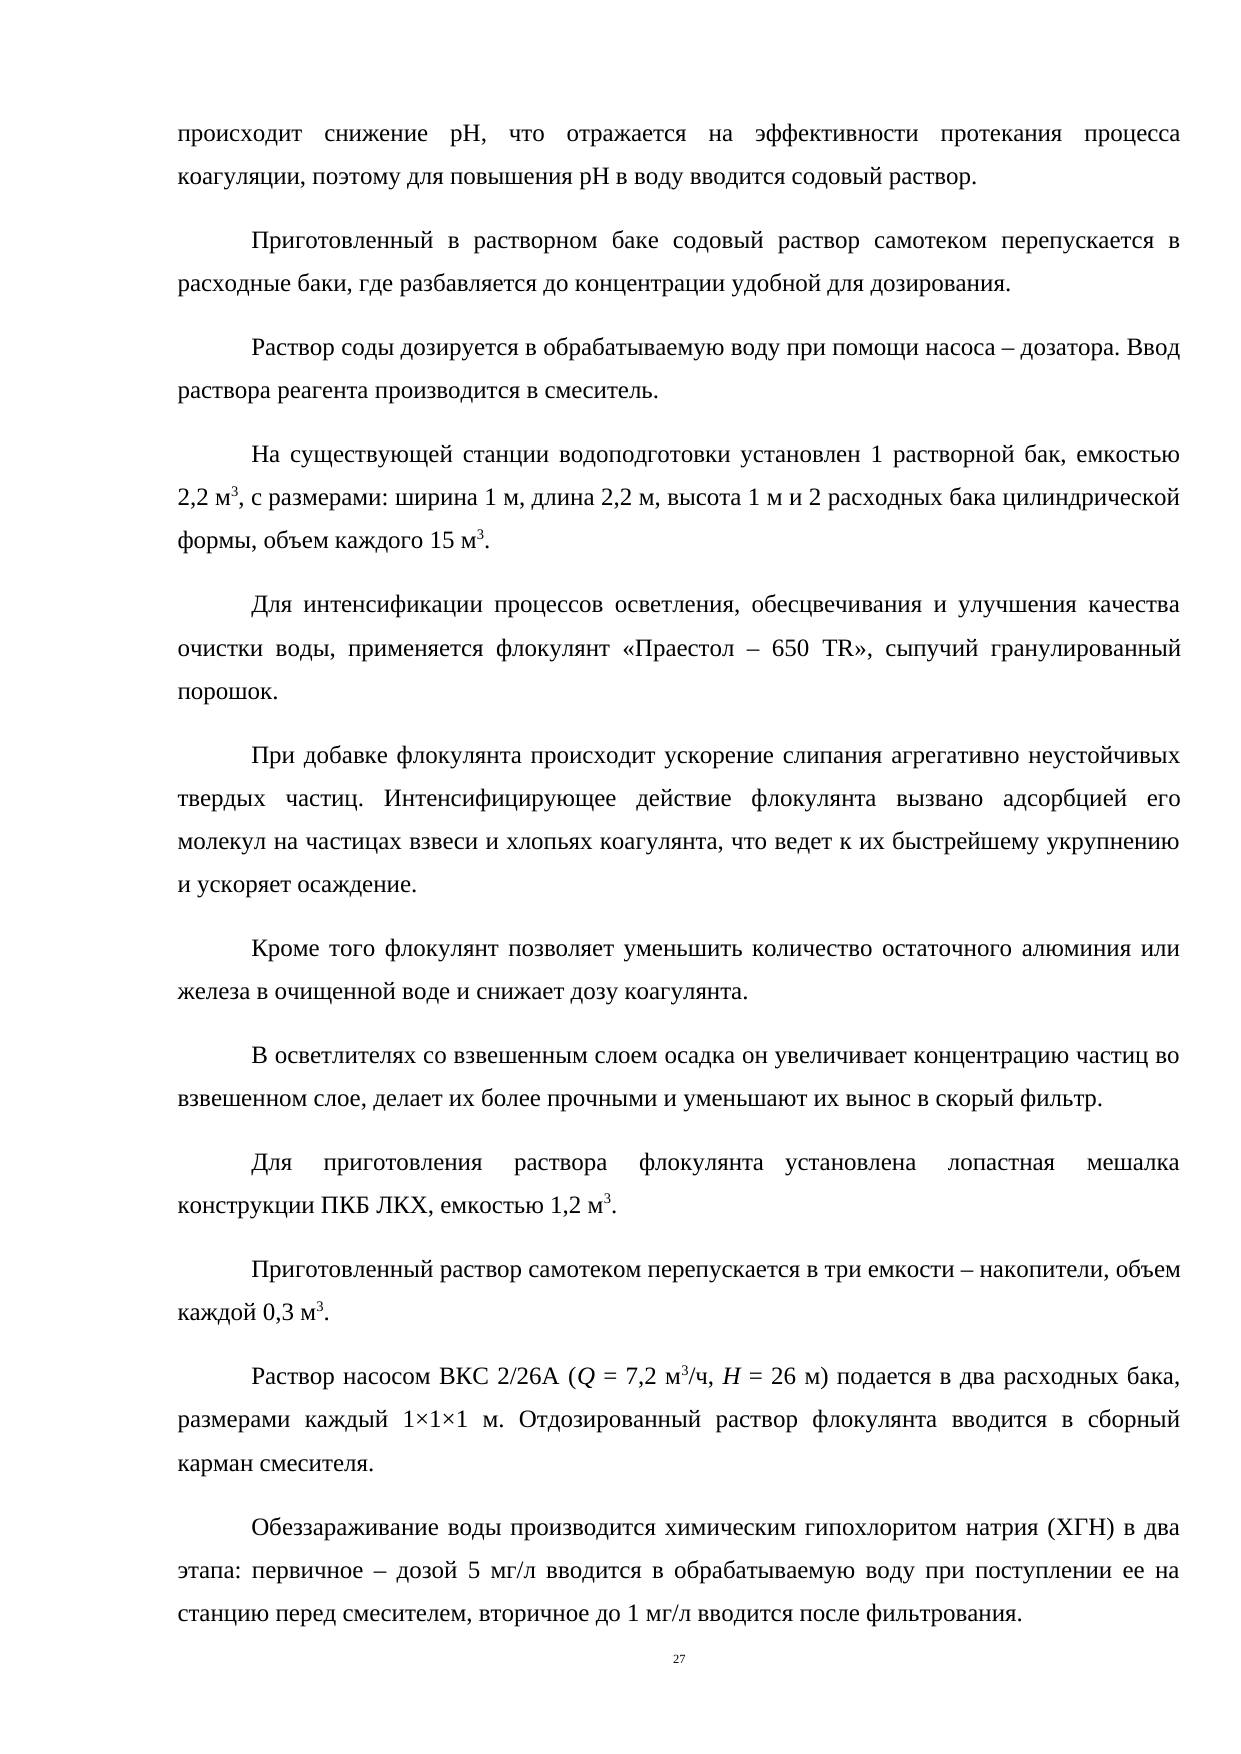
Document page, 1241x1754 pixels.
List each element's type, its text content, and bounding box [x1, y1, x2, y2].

text Раствор соды дозируется в обрабатываемую воду при помощи насоса – дозатора. Ввод раствора реагента производится в смеситель. [177, 332, 1181, 404]
text Для интенсификации процессов осветления, обесцвечивания и улучшения качества очистки воды, применяется флокулянт «Праестол – 650 TR», сыпучий гранулированный порошок. [177, 589, 1181, 704]
text На существующей станции водоподготовки установлен 1 растворной бак, емкостью 2,2 м3, с размерами: ширина 1 м, длина 2,2 м, высота 1 м и 2 расходных бака цилиндрической формы, объем каждого 15 м3. [177, 439, 1181, 554]
text В осветлителях со взвешенным слоем осадка он увеличивает концентрацию частиц во взвешенном слое, делает их более прочными и уменьшают их вынос в скорый фильтр. [177, 1040, 1181, 1112]
text Раствор насосом ВКС 2/26А (Q = 7,2 м3/ч, Н = 26 м) подается в два расходных бака, размерами каждый 1×1×1 м. Отдозированный раствор флокулянта вводится в сборный карман смесителя. [177, 1361, 1181, 1476]
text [177, 118, 1181, 190]
text Обеззараживание воды производится химическим гипохлоритом натрия (ХГН) в два этапа: первичное – дозой 5 мг/л вводится в обрабатываемую воду при поступлении ее на станцию перед смесителем, вторичное до 1 мг/л вводится после фильтрования. [177, 1512, 1181, 1627]
text При добавке флокулянта происходит ускорение слипания агрегативно неустойчивых твердых частиц. Интенсифицирующее действие флокулянта вызвано адсорбцией его молекул на частицах взвеси и хлопьях коагулянта, что ведет к их быстрейшему укрупнению и ускоряет осаждение. [177, 740, 1181, 898]
text Приготовленный в растворном баке содовый раствор самотеком перепускается в расходные баки, где разбавляется до концентрации удобной для дозирования. [177, 225, 1181, 297]
text Приготовленный раствор самотеком перепускается в три емкости – накопители, объем каждой 0,3 м3. [177, 1254, 1181, 1326]
text Для приготовления раствора флокулянта установлена лопастная мешалка конструкции ПКБ ЛКХ, емкостью 1,2 м3. [177, 1147, 1181, 1219]
text Кроме того флокулянт позволяет уменьшить количество остаточного алюминия или железа в очищенной воде и снижает дозу коагулянта. [177, 933, 1181, 1005]
